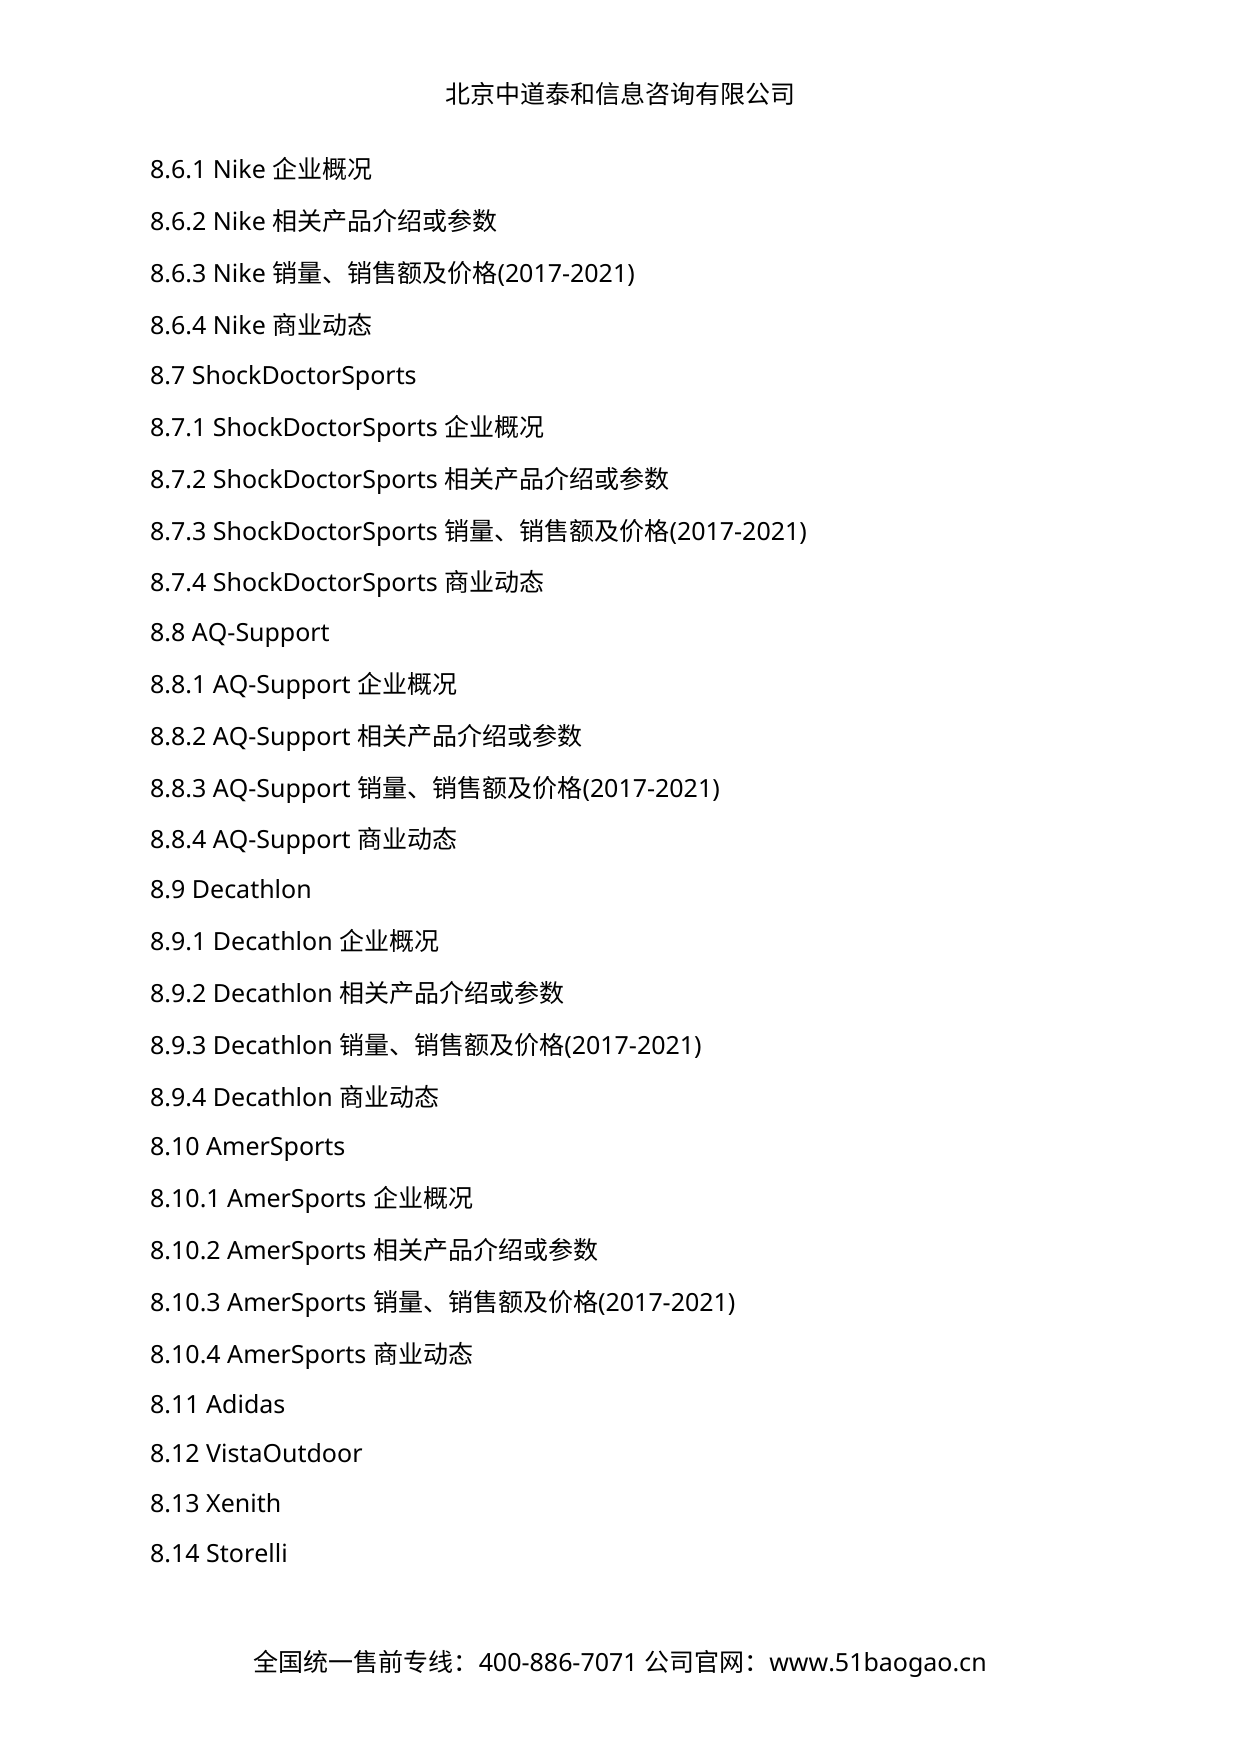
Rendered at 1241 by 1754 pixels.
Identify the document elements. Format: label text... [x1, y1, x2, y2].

text 8.6.4 Nike 商业动态 [150, 306, 1090, 342]
text 8.10 AmerSports [150, 1129, 1090, 1163]
text 8.8.3 AQ-Support 销量、销售额及价格(2017-2021) [150, 768, 1090, 804]
text 8.6.3 Nike 销量、销售额及价格(2017-2021) [150, 254, 1090, 290]
text 8.10.1 AmerSports 企业概况 [150, 1179, 1090, 1215]
text 8.7.1 ShockDoctorSports 企业概况 [150, 407, 1090, 443]
text 8.10.4 AmerSports 商业动态 [150, 1334, 1090, 1371]
text 8.11 Adidas [150, 1386, 1090, 1420]
text 8.7.4 ShockDoctorSports 商业动态 [150, 563, 1090, 599]
text 8.9.4 Decathlon 商业动态 [150, 1077, 1090, 1113]
text 8.8.1 AQ-Support 企业概况 [150, 664, 1090, 701]
text 8.8 AQ-Support [150, 615, 1090, 649]
text 8.14 Storelli [150, 1535, 1090, 1569]
text 8.9.3 Decathlon 销量、销售额及价格(2017-2021) [150, 1025, 1090, 1062]
text 8.8.4 AQ-Support 商业动态 [150, 820, 1090, 856]
text 8.7 ShockDoctorSports [150, 357, 1090, 392]
text 8.7.2 ShockDoctorSports 相关产品介绍或参数 [150, 459, 1090, 495]
text 8.10.2 AmerSports 相关产品介绍或参数 [150, 1231, 1090, 1267]
text 8.6.2 Nike 相关产品介绍或参数 [150, 202, 1090, 238]
text 8.9.2 Decathlon 相关产品介绍或参数 [150, 973, 1090, 1010]
text 8.12 VistaOutdoor [150, 1436, 1090, 1470]
text 8.13 Xenith [150, 1486, 1090, 1520]
text 8.8.2 AQ-Support 相关产品介绍或参数 [150, 716, 1090, 752]
text 8.9.1 Decathlon 企业概况 [150, 922, 1090, 958]
text 8.7.3 ShockDoctorSports 销量、销售额及价格(2017-2021) [150, 511, 1090, 547]
text 8.6.1 Nike 企业概况 [150, 150, 1090, 186]
text 8.9 Decathlon [150, 872, 1090, 906]
text 8.10.3 AmerSports 销量、销售额及价格(2017-2021) [150, 1282, 1090, 1319]
